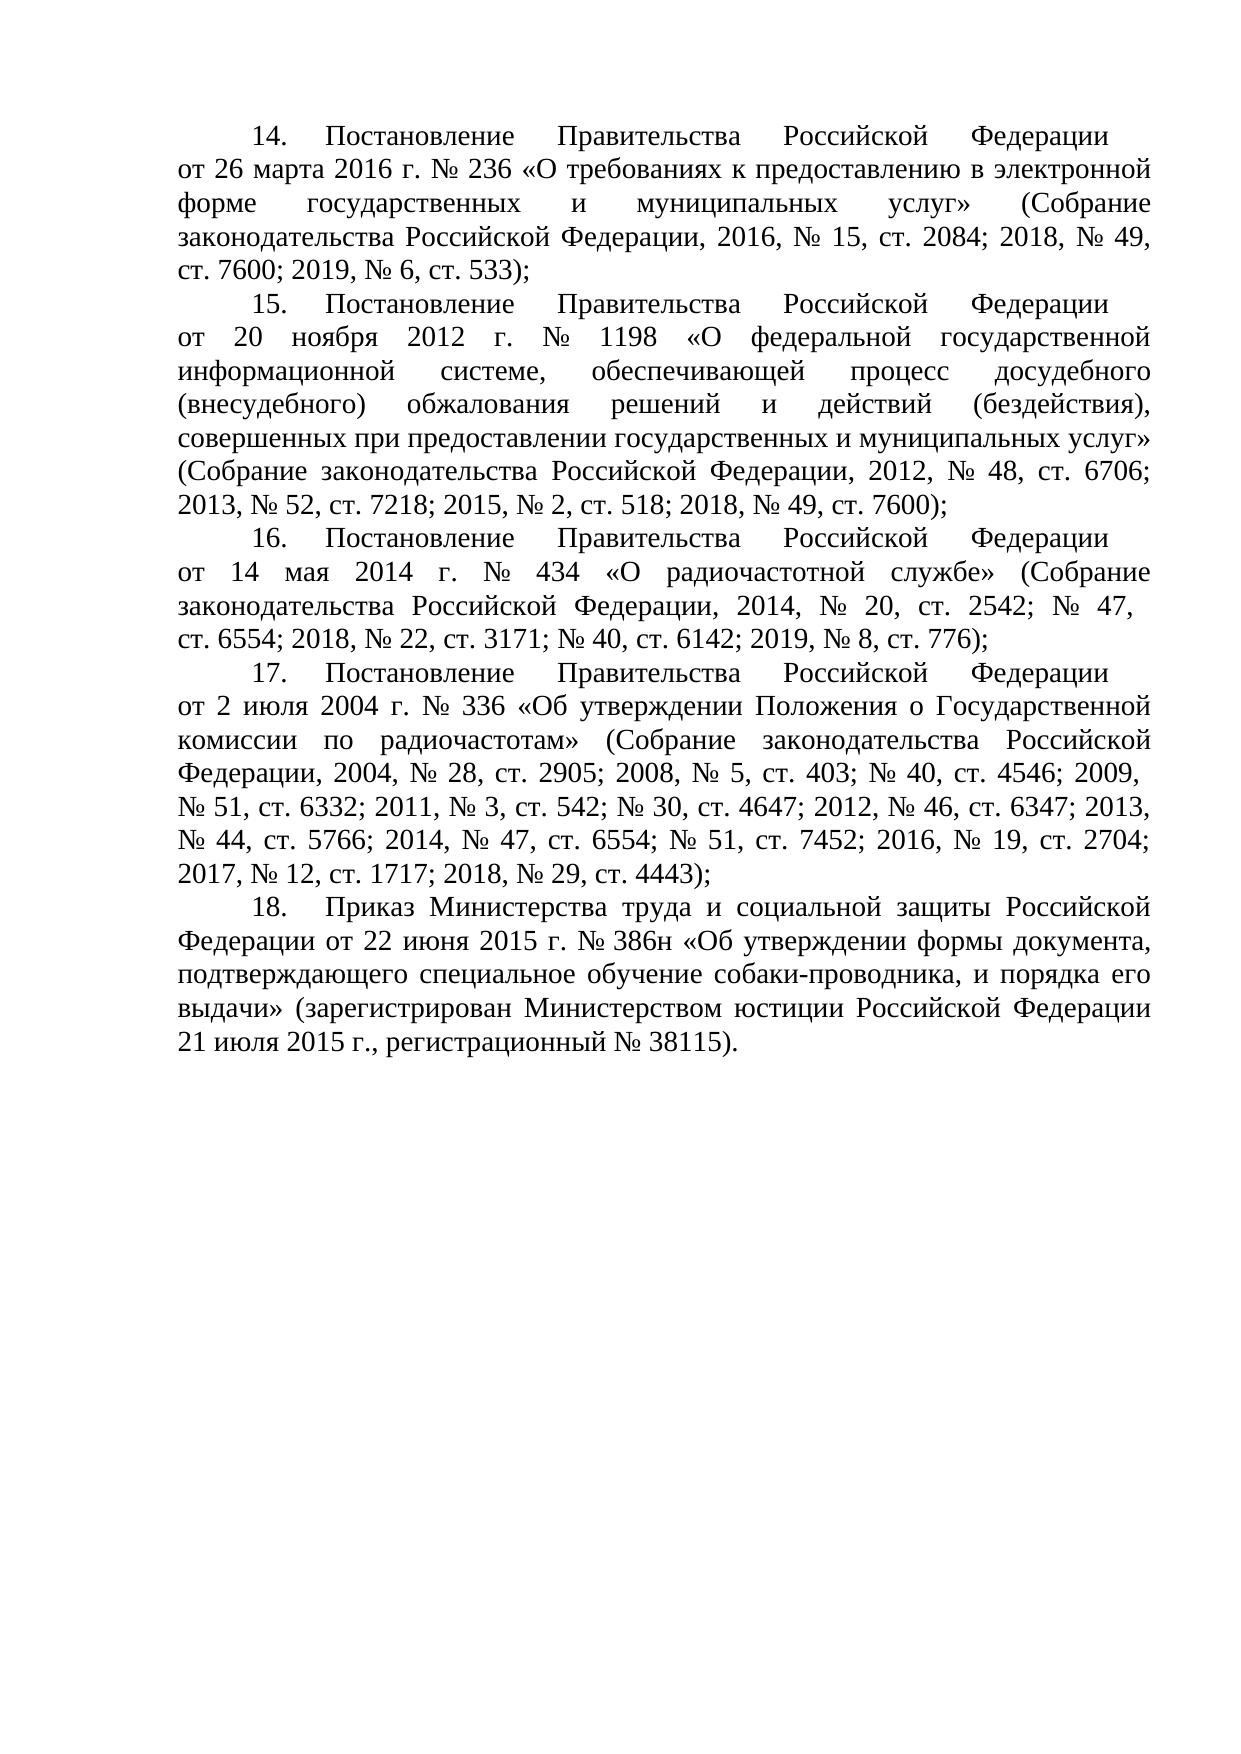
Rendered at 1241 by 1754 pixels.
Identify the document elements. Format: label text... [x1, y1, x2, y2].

list Постановление Правительства Российской Федерации от 2 июля 2004 г. № 336 «Об утверждении Положения о Государственной комиссии по радиочастотам» (Собрание законодательства Российской Федерации, 2004, № 28, ст. 2905; 2008, № 5, ст. 403; № 40, ст. 4546; 2009, № 51, ст. 6332; 2011, № 3, ст. 542; № 30, ст. 4647; 2012, № 46, ст. 6347; 2013, № 44, ст. 5766; 2014, № 47, ст. 6554; № 51, ст. 7452; 2016, № 19, ст. 2704; 2017, № 12, ст. 1717; 2018, № 29, ст. 4443); [177, 655, 1152, 889]
list Постановление Правительства Российской Федерации от 14 мая 2014 г. № 434 «О радиочастотной службе» (Собрание законодательства Российской Федерации, 2014, № 20, ст. 2542; № 47, ст. 6554; 2018, № 22, ст. 3171; № 40, ст. 6142; 2019, № 8, ст. 776); [177, 521, 1152, 655]
list Приказ Министерства труда и социальной защиты Российской Федерации от 22 июня 2015 г. № 386н «Об утверждении формы документа, подтверждающего специальное обучение собаки-проводника, и порядка его выдачи» (зарегистрирован Министерством юстиции Российской Федерации 21 июля 2015 г., регистрационный № 38115). [177, 889, 1152, 1057]
list Постановление Правительства Российской Федерации от 26 марта 2016 г. № 236 «О требованиях к предоставлению в электронной форме государственных и муниципальных услуг» (Собрание законодательства Российской Федерации, 2016, № 15, ст. 2084; 2018, № 49, ст. 7600; 2019, № 6, ст. 533); [177, 118, 1152, 286]
list Постановление Правительства Российской Федерации от 20 ноября 2012 г. № 1198 «О федеральной государственной информационной системе, обеспечивающей процесс досудебного (внесудебного) обжалования решений и действий (бездействия), совершенных при предоставлении государственных и муниципальных услуг» (Собрание законодательства Российской Федерации, 2012, № 48, ст. 6706; 2013, № 52, ст. 7218; 2015, № 2, ст. 518; 2018, № 49, ст. 7600); [177, 286, 1152, 521]
